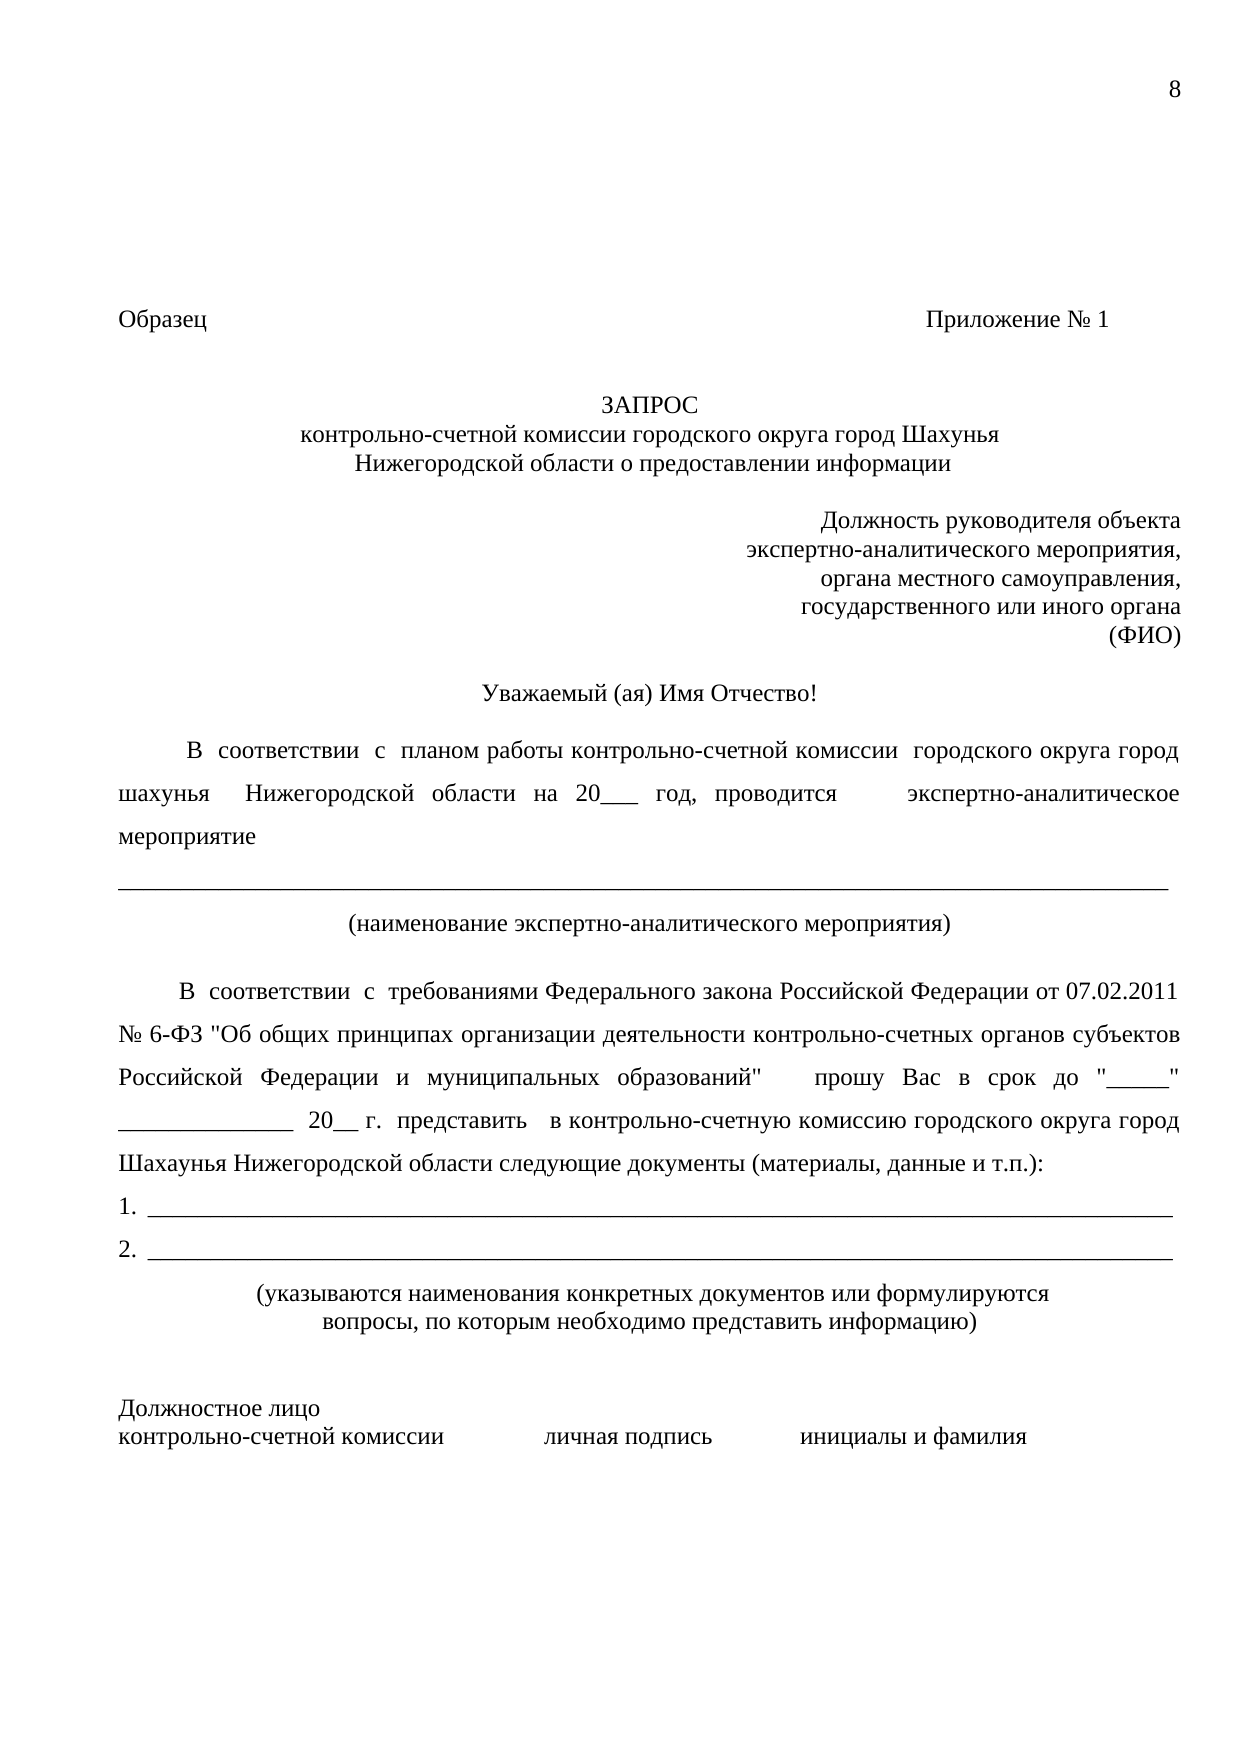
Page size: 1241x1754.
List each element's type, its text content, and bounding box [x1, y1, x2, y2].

text (ФИО) [118, 620, 1181, 649]
text Нижегородской области о предоставлении информации [118, 448, 1181, 476]
text Должностное лицо [118, 1393, 1181, 1421]
text (указываются наименования конкретных документов или формулируются [118, 1278, 1181, 1306]
text Образец Приложение № 1 [118, 304, 1181, 333]
text ЗАПРОС [118, 390, 1181, 419]
text контрольно-счетной комиссии личная подпись инициалы и фамилия [118, 1421, 1181, 1450]
text вопросы, по которым необходимо представить информацию) [118, 1306, 1181, 1335]
list __________________________________________________________________________________ [118, 1191, 1181, 1220]
text контрольно-счетной комиссии городского округа город Шахунья [118, 419, 1181, 448]
text Уважаемый (ая) Имя Отчество! [118, 678, 1181, 706]
text В соответствии с планом работы контрольно-счетной комиссии городского округа город шахунья Нижегородской области на 20___ год, проводится экспертно-аналитическое мероприятие ____________________________________________________________________________________ [118, 735, 1181, 893]
text (наименование экспертно-аналитического мероприятия) [118, 908, 1181, 936]
text органа местного самоуправления, [118, 563, 1181, 591]
list __________________________________________________________________________________ [118, 1234, 1181, 1263]
text В соответствии с требованиями Федерального закона Российской Федерации от 07.02.2011 № 6-ФЗ "Об общих принципах организации деятельности контрольно-счетных органов субъектов Российской Федерации и муниципальных образований" прошу Вас в срок до "_____" ______________ 20__ г. представить в контрольно-счетную комиссию городского округа город Шахаунья Нижегородской области следующие документы (материалы, данные и т.п.): [118, 976, 1181, 1177]
text Должность руководителя объекта экспертно-аналитического мероприятия, [118, 505, 1181, 563]
text государственного или иного органа [118, 591, 1181, 620]
